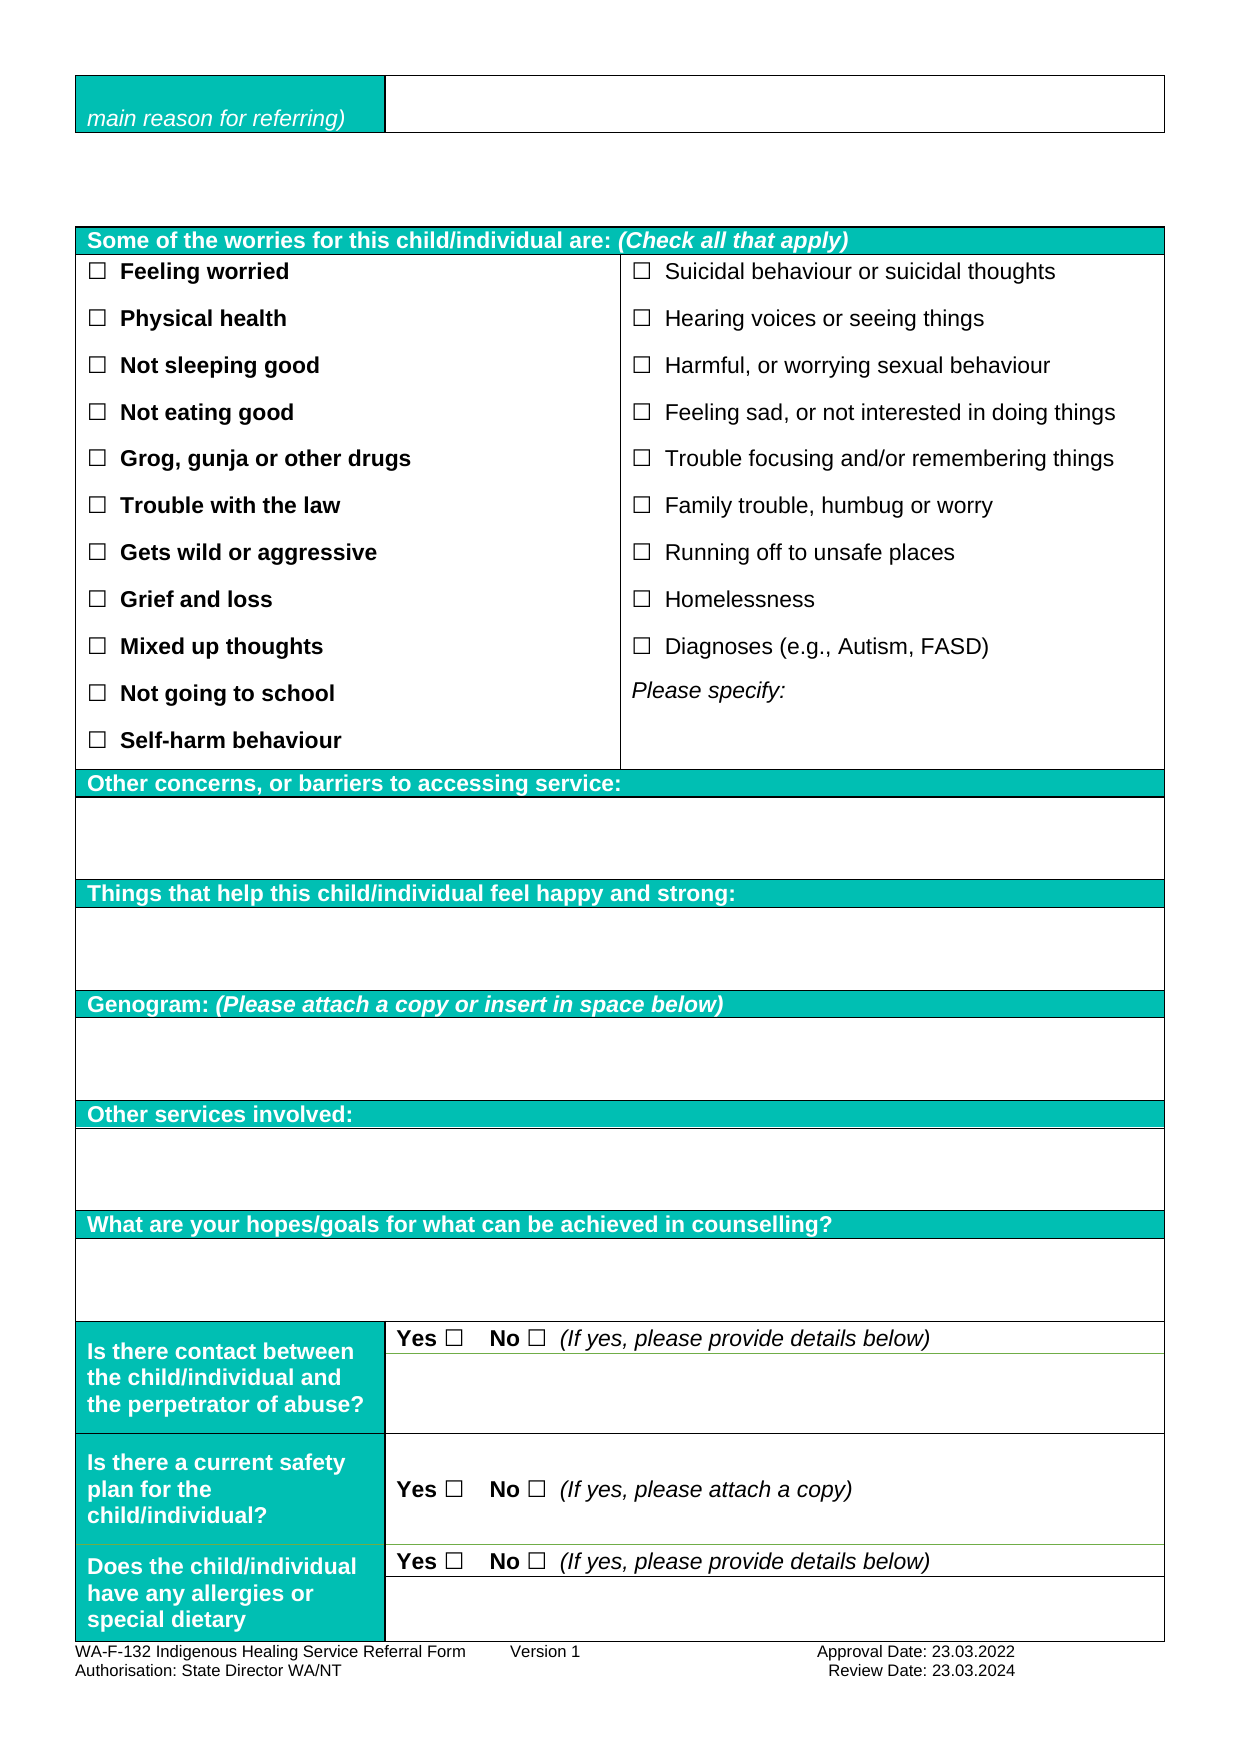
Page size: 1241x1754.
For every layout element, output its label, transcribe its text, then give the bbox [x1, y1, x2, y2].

table_cell [386, 1577, 1164, 1641]
table_cell Yes No (If yes, please provide details below) [386, 1322, 1164, 1353]
table_cell Yes No (If yes, please provide details below) [386, 1545, 1164, 1576]
table_cell [386, 1354, 1164, 1433]
table_cell Feeling worried Physical health Not sleeping good Not eating good Grog, gunja or other drugs Trouble with the law Gets wild or aggressive Grief and loss Mixed up thoughts Not going to school Self-harm behaviour [76, 255, 620, 769]
table_cell Other concerns, or barriers to accessing service: [76, 770, 1164, 796]
table_cell Things that help this child/individual feel happy and strong: [76, 880, 1164, 907]
table_cell [386, 76, 1164, 132]
table_cell Is there a current safety plan for the child/individual? [76, 1434, 384, 1544]
table_cell [76, 1239, 1164, 1321]
table_cell Genogram: (Please attach a copy or insert in space below) [76, 991, 1164, 1017]
table_cell [76, 798, 1164, 879]
table_cell What are your hopes/goals for what can be achieved in counselling? [76, 1211, 1164, 1238]
table_header Some of the worries for this child/individual are: (Check all that apply) [76, 228, 1164, 254]
table_cell [76, 908, 1164, 990]
table_cell Yes No (If yes, please attach a copy) [386, 1434, 1164, 1544]
table_cell Suicidal behaviour or suicidal thoughts Hearing voices or seeing things Harmful, or worrying sexual behaviour Feeling sad, or not interested in doing things Trouble focusing and/or remembering things Family trouble, humbug or worry Running off to unsafe places Homelessness Diagnoses (e.g., Autism, FASD) Please specify: [621, 255, 1164, 769]
table_cell Is there contact between the child/individual and the perpetrator of abuse? [76, 1322, 384, 1433]
table_cell [76, 1129, 1164, 1210]
table_cell Other services involved: [76, 1101, 1164, 1127]
table_cell [76, 1018, 1164, 1100]
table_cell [76, 76, 384, 132]
table_cell Does the child/individual have any allergies or special dietary requirements? (IHS may sometimes provide snacks) [76, 1545, 384, 1641]
